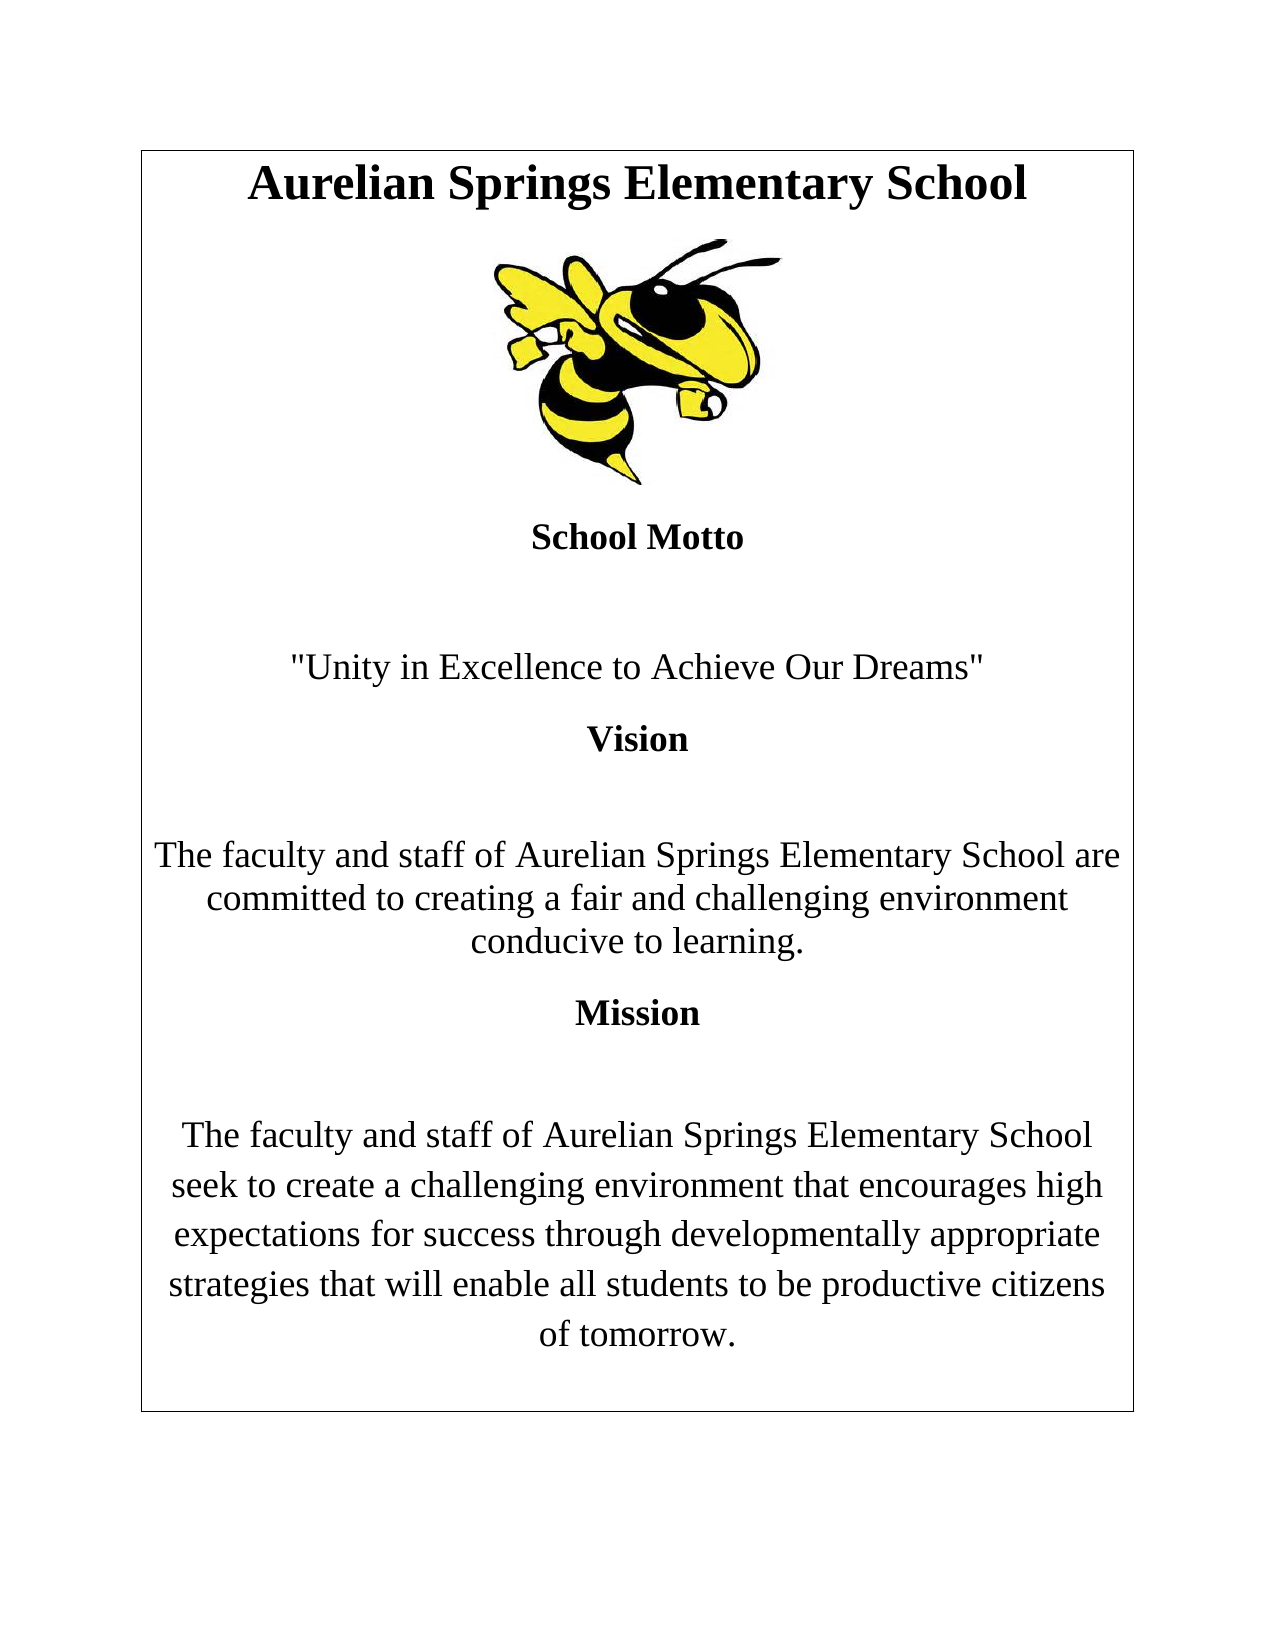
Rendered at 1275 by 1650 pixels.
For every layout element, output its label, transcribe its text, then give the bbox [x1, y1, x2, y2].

text Mission [142, 988, 1133, 1034]
text The faculty and staff of Aurelian Springs Elementary School are committed to creating a fair and challenging environment conducive to learning. [142, 786, 1133, 962]
text School Motto [142, 511, 1133, 557]
picture [492, 239, 783, 485]
text "Unity in Excellence to Achieve Our Dreams" [142, 641, 1133, 688]
text Vision [142, 714, 1133, 760]
text Aurelian Springs Elementary School [142, 151, 1133, 211]
text The faculty and staff of Aurelian Springs Elementary School seek to create a challenging environment that encourages high expectations for success through developmentally appropriate strategies that will enable all students to be productive citizens of tomorrow. [142, 1060, 1133, 1354]
